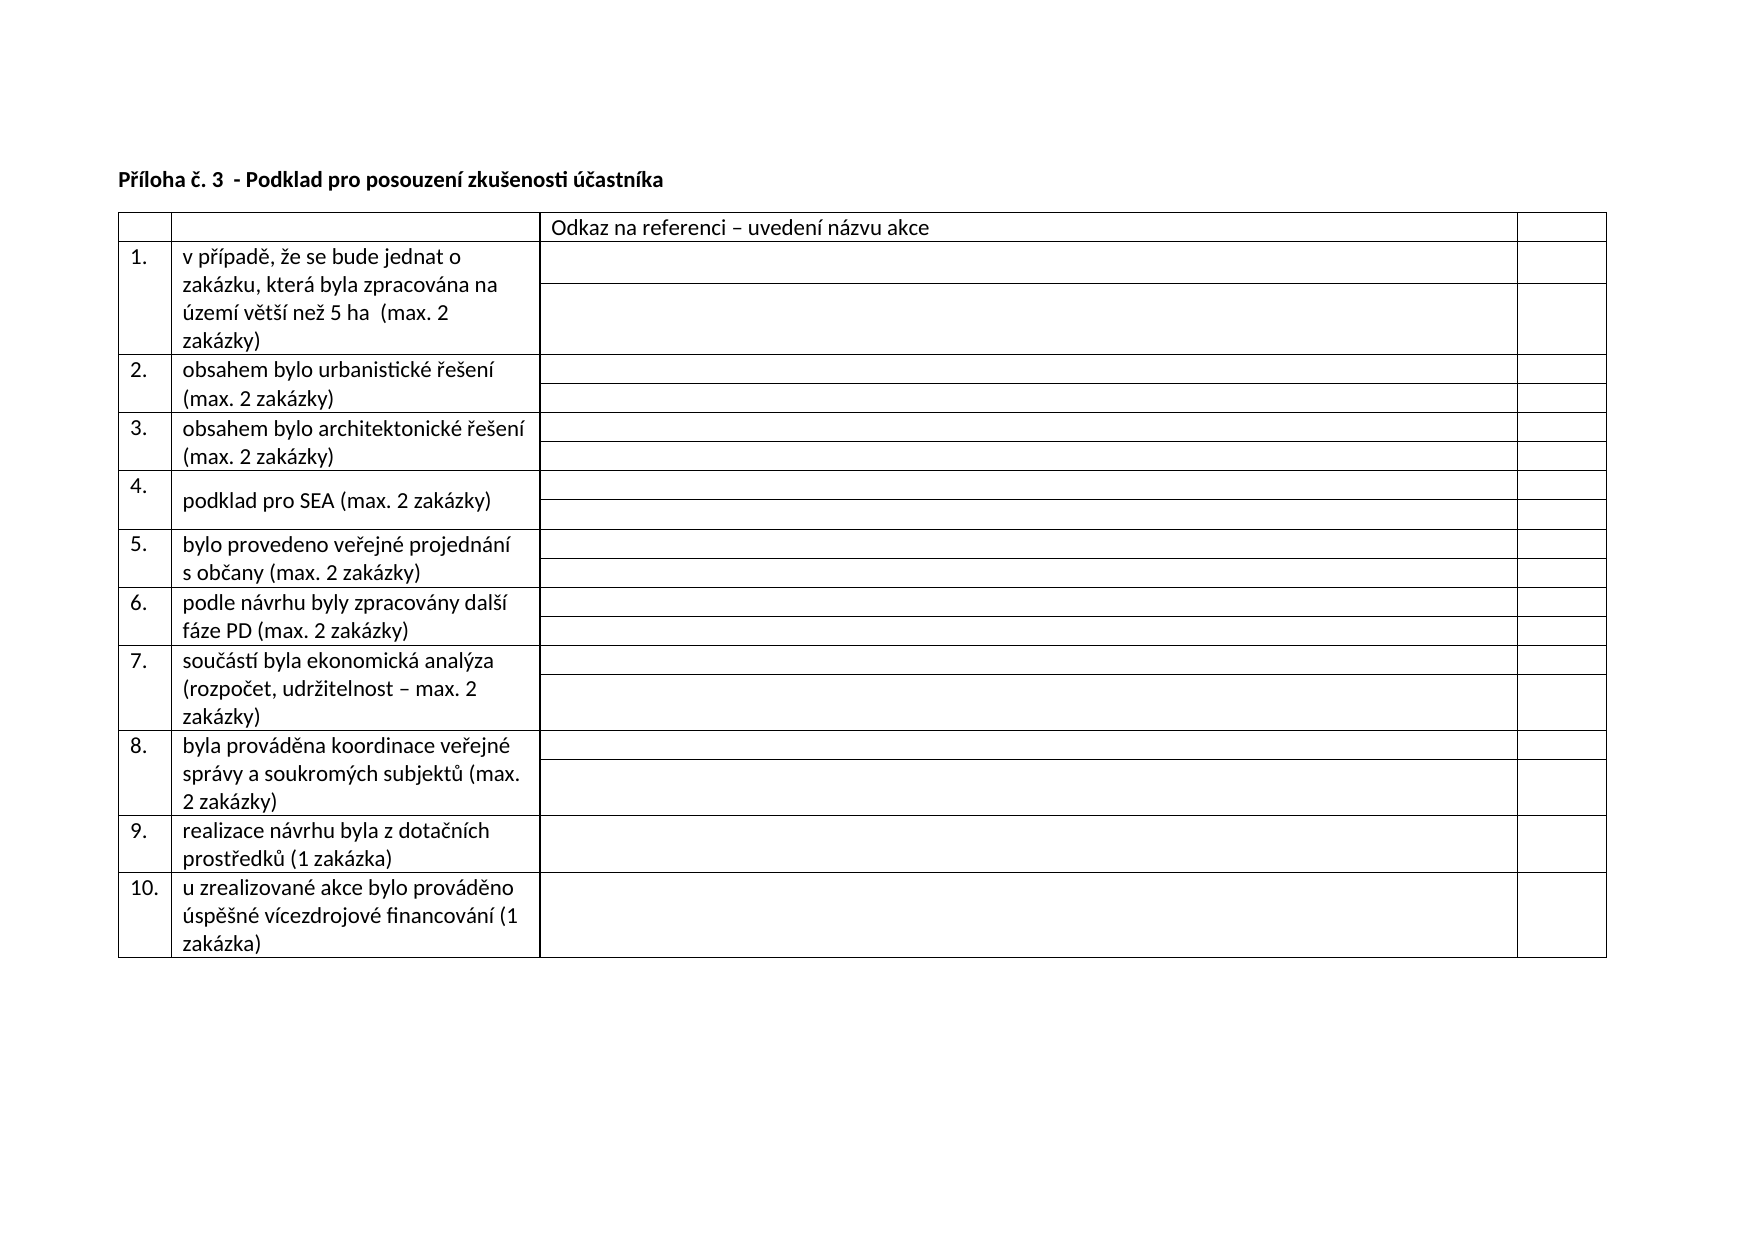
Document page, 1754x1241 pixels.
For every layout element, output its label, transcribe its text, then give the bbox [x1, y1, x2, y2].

table_cell [541, 588, 1517, 616]
table_cell součástí byla ekonomická analýza (rozpočet, udržitelnost – max. 2 zakázky) [172, 646, 539, 730]
table_cell [1518, 530, 1606, 557]
table_cell obsahem bylo urbanistické řešení (max. 2 zakázky) [172, 355, 539, 412]
table_cell 4. [119, 471, 171, 528]
table_cell [541, 500, 1517, 528]
table_cell podle návrhu byly zpracovány další fáze PD (max. 2 zakázky) [172, 588, 539, 645]
table_cell [1518, 617, 1606, 645]
table_cell [1518, 355, 1606, 383]
table_cell [541, 284, 1517, 354]
table_cell 7. [119, 646, 171, 730]
table_cell [541, 530, 1517, 557]
table_cell [541, 559, 1517, 587]
table_cell [541, 617, 1517, 645]
table_cell [541, 471, 1517, 499]
table_cell [1518, 384, 1606, 412]
table_header [1518, 213, 1606, 241]
table_cell podklad pro SEA (max. 2 zakázky) [172, 471, 539, 528]
table_cell [1518, 500, 1606, 528]
table_cell realizace návrhu byla z dotačních prostředků (1 zakázka) [172, 816, 539, 872]
table_cell [1518, 559, 1606, 587]
table_cell 8. [119, 731, 171, 815]
text Příloha č. 3 - Podklad pro posouzení zkušenosti účastníka [118, 165, 1606, 193]
table_cell [1518, 646, 1606, 674]
table_cell [1518, 413, 1606, 441]
table_cell 5. [119, 530, 171, 587]
table_cell [541, 413, 1517, 441]
table_header Odkaz na referenci – uvedení názvu akce [541, 213, 1517, 241]
table_cell [1518, 284, 1606, 354]
table_cell [541, 731, 1517, 759]
table_header [119, 213, 171, 241]
table_cell [541, 675, 1517, 730]
table_cell 9. [119, 816, 171, 872]
table_cell 10. [119, 873, 171, 957]
table_cell [541, 760, 1517, 815]
table_cell [541, 873, 1517, 957]
table_cell [541, 355, 1517, 383]
table_cell u zrealizované akce bylo prováděno úspěšné vícezdrojové financování (1 zakázka) [172, 873, 539, 957]
table_header [172, 213, 539, 241]
table_cell [541, 442, 1517, 470]
table_cell [541, 816, 1517, 872]
table_cell 2. [119, 355, 171, 412]
table_cell 1. [119, 242, 171, 354]
table_cell [1518, 731, 1606, 759]
table_cell 6. [119, 588, 171, 645]
table_cell [1518, 873, 1606, 957]
table_cell byla prováděna koordinace veřejné správy a soukromých subjektů (max. 2 zakázky) [172, 731, 539, 815]
table_cell [1518, 675, 1606, 730]
table_cell [1518, 588, 1606, 616]
table_cell [541, 242, 1517, 283]
table_cell [1518, 471, 1606, 499]
table_cell v případě, že se bude jednat o zakázku, která byla zpracována na území větší než 5 ha (max. 2 zakázky) [172, 242, 539, 354]
table_cell [1518, 760, 1606, 815]
table_cell 3. [119, 413, 171, 470]
table_cell [1518, 442, 1606, 470]
table_cell [541, 384, 1517, 412]
table_cell [541, 646, 1517, 674]
table_cell bylo provedeno veřejné projednání s občany (max. 2 zakázky) [172, 530, 539, 587]
table_cell [1518, 242, 1606, 283]
table_cell [1518, 816, 1606, 872]
table_cell obsahem bylo architektonické řešení (max. 2 zakázky) [172, 413, 539, 470]
